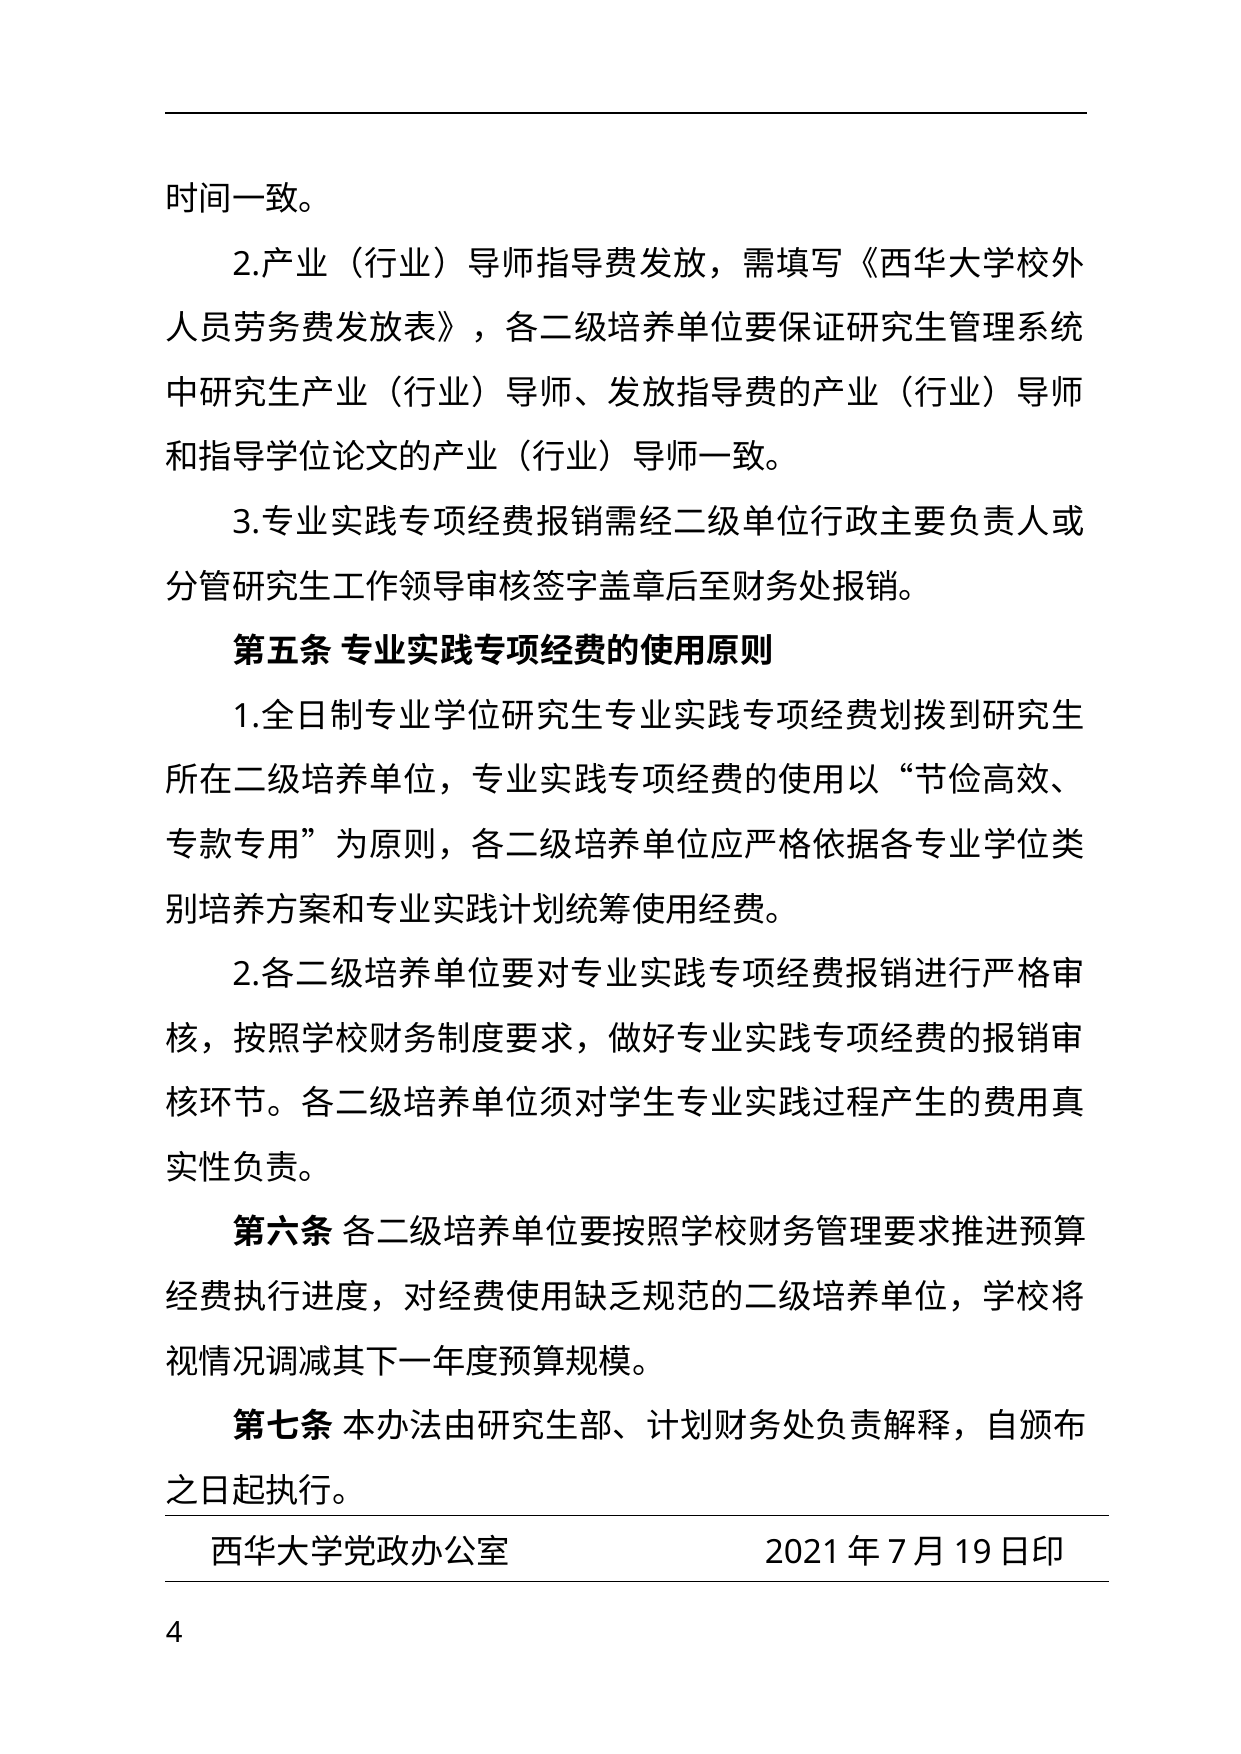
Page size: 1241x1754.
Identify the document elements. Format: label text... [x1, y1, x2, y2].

table_header 西华大学党政办公室 [165, 1516, 637, 1581]
text 1.全日制专业学位研究生专业实践专项经费划拨到研究生所在二级培养单位，专业实践专项经费的使用以“节俭高效、专款专用”为原则，各二级培养单位应严格依据各专业学位类别培养方案和专业实践计划统筹使用经费。 [165, 676, 1087, 934]
text 2.各二级培养单位要对专业实践专项经费报销进行严格审核，按照学校财务制度要求，做好专业实践专项经费的报销审核环节。各二级培养单位须对学生专业实践过程产生的费用真实性负责。 [165, 934, 1087, 1192]
text 第五条 专业实践专项经费的使用原则 [165, 611, 1087, 676]
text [165, 159, 1087, 223]
text 第六条 各二级培养单位要按照学校财务管理要求推进预算经费执行进度，对经费使用缺乏规范的二级培养单位，学校将视情况调减其下一年度预算规模。 [165, 1192, 1087, 1386]
text 2.产业（行业）导师指导费发放，需填写《西华大学校外人员劳务费发放表》，各二级培养单位要保证研究生管理系统中研究生产业（行业）导师、发放指导费的产业（行业）导师和指导学位论文的产业（行业）导师一致。 [165, 223, 1087, 482]
text 3.专业实践专项经费报销需经二级单位行政主要负责人或分管研究生工作领导审核签字盖章后至财务处报销。 [165, 482, 1087, 611]
table_header 2021年7月19日印 [637, 1516, 1109, 1581]
text 第七条 本办法由研究生部、计划财务处负责解释，自颁布之日起执行。 [165, 1386, 1087, 1515]
